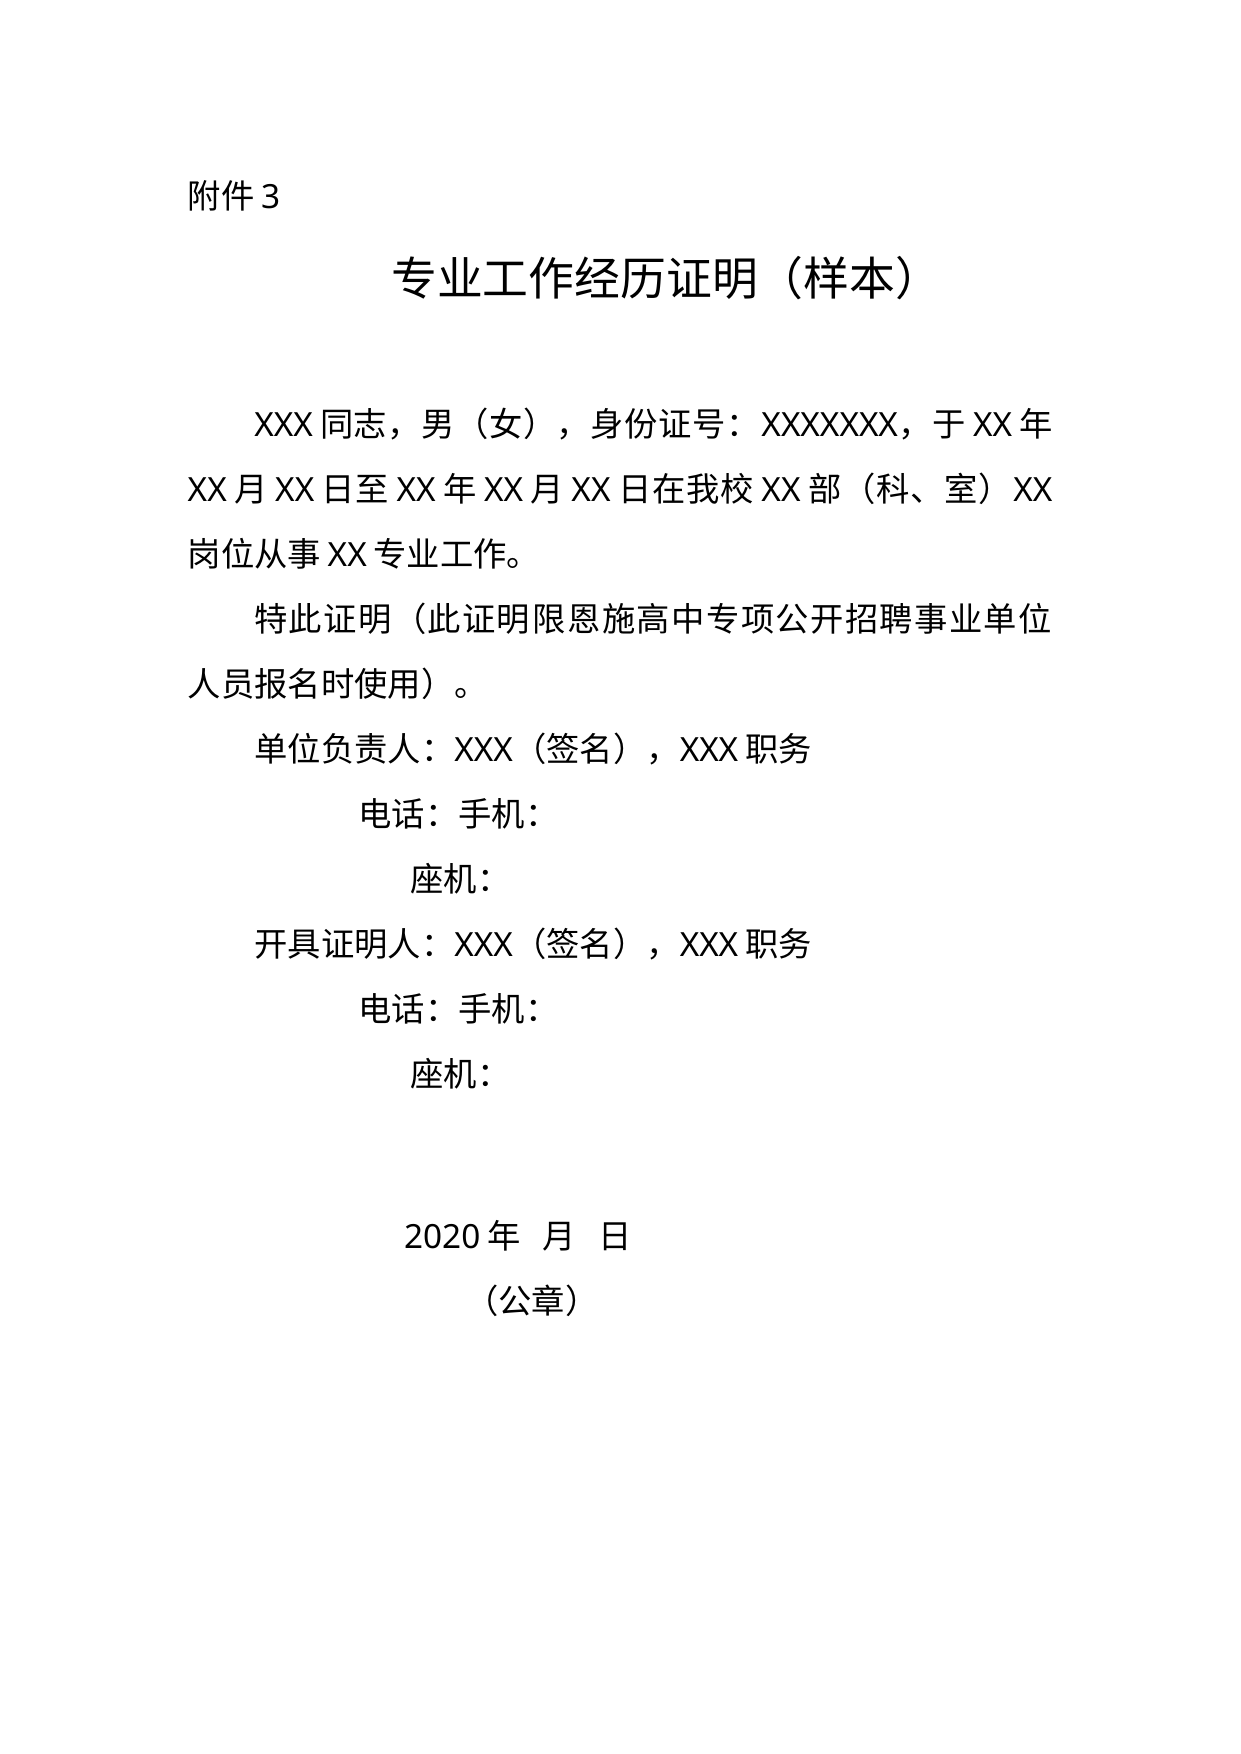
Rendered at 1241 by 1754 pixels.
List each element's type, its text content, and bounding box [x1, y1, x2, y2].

text （公章） [187, 1267, 1053, 1332]
text 特此证明（此证明限恩施高中专项公开招聘事业单位人员报名时使用）。 [187, 584, 1053, 714]
text 附件3 [187, 162, 1053, 227]
text 专业工作经历证明（样本） [187, 227, 1053, 324]
text 单位负责人：XXX（签名），XXX职务 [187, 714, 1053, 779]
text 2020年 月 日 [187, 1202, 1053, 1267]
text 电话：手机： [187, 779, 1053, 844]
text 座机： [187, 1039, 1053, 1104]
text 电话：手机： [187, 974, 1053, 1039]
text XXX同志，男（女），身份证号：XXXXXXX，于XX年XX月XX日至XX年XX月XX日在我校XX部（科、室）XX岗位从事XX专业工作。 [187, 389, 1053, 584]
text 座机： [187, 844, 1053, 909]
text 开具证明人：XXX（签名），XXX职务 [187, 909, 1053, 974]
